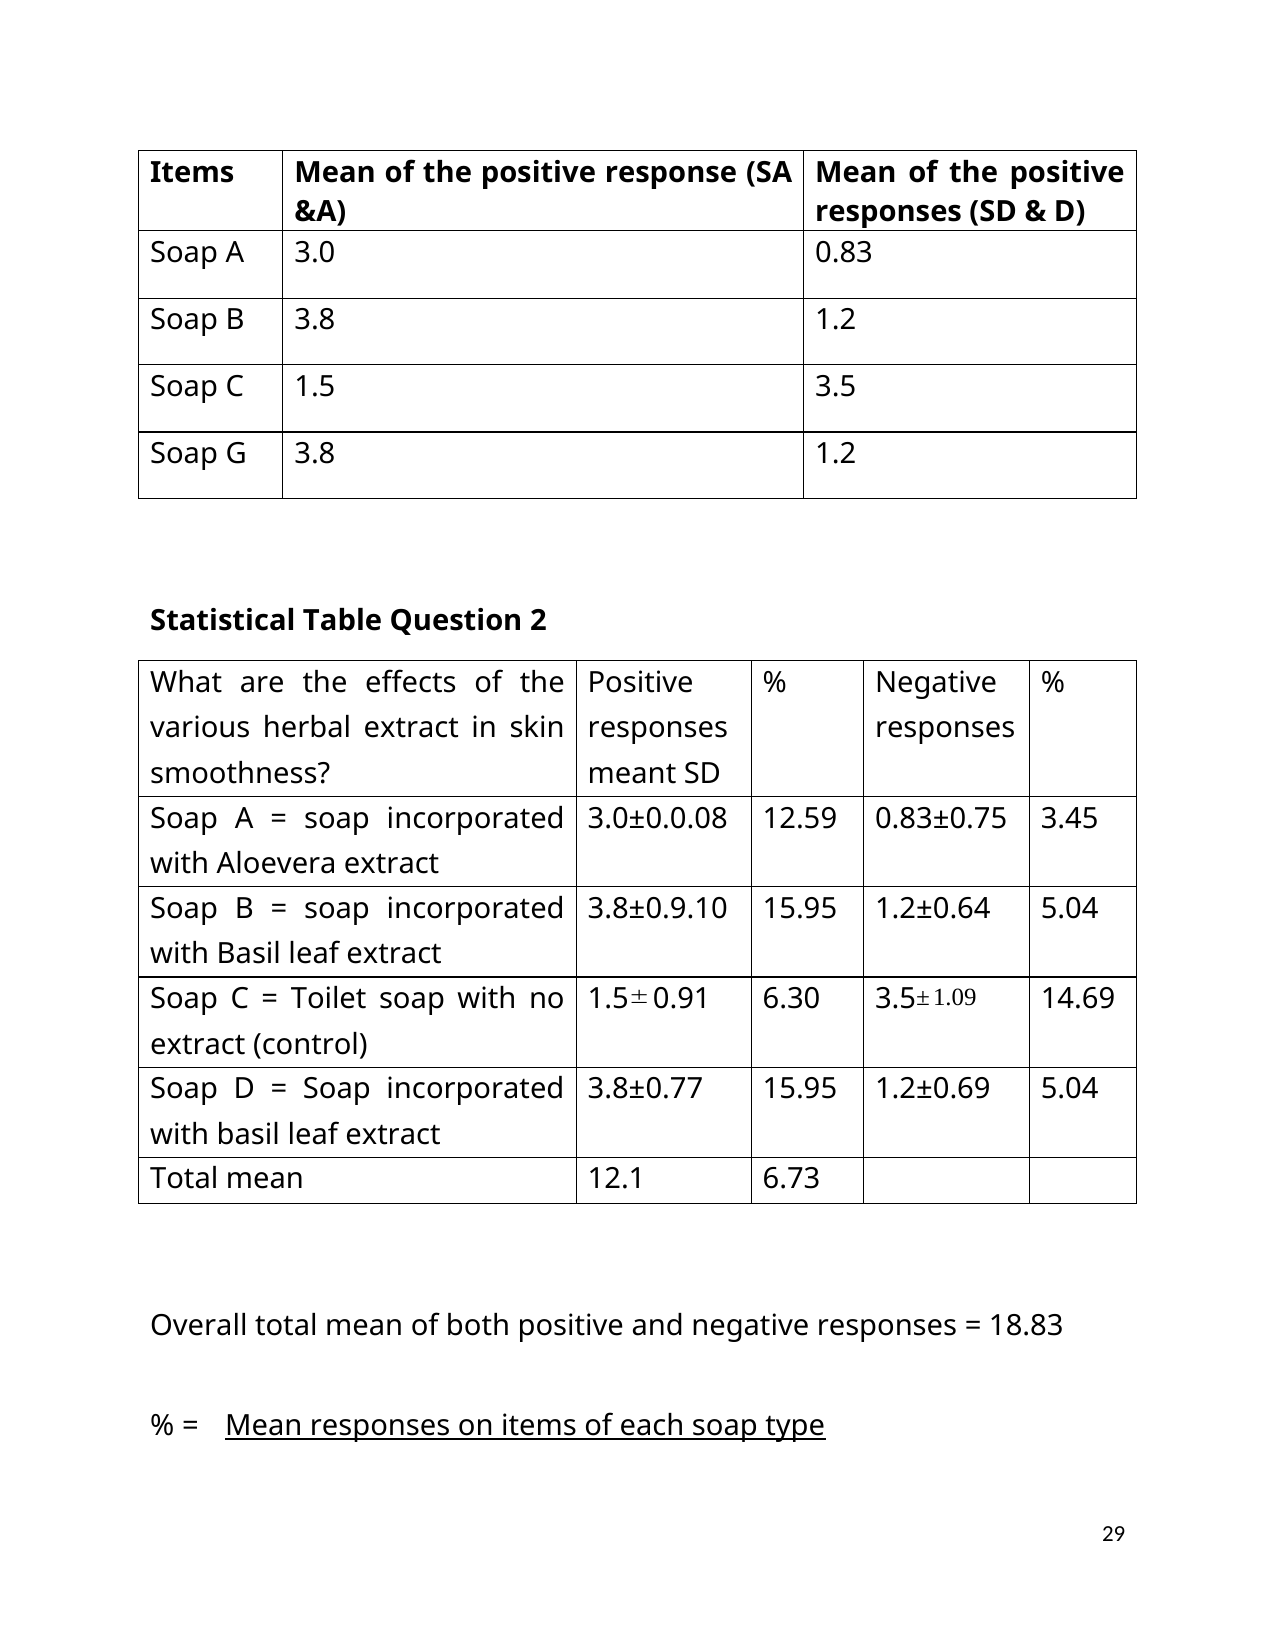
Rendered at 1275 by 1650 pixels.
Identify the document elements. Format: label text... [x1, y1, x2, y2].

table_cell 15.95 [752, 887, 863, 976]
table_cell Soap C = Toilet soap with no extract (control) [139, 978, 576, 1067]
table_cell Soap C [139, 365, 282, 431]
table_cell 6.73 [752, 1158, 863, 1202]
table_header Mean of the positive response (SA &A) [283, 151, 803, 230]
table_cell 1.50.91 [577, 978, 751, 1067]
table_header % [752, 661, 863, 796]
table_cell Total mean [139, 1158, 576, 1202]
table_cell 1.2 [804, 433, 1136, 498]
table_cell 3.5 [864, 978, 1029, 1067]
table_cell [864, 1158, 1029, 1202]
table_cell 14.69 [1030, 978, 1136, 1067]
text % = Mean responses on items of each soap type [150, 1404, 1125, 1444]
table_cell 5.04 [1030, 887, 1136, 976]
table_cell 3.45 [1030, 797, 1136, 886]
table_cell 3.8±0.77 [577, 1068, 751, 1157]
table_cell 3.0 [283, 231, 803, 297]
table_header Positive responses meant SD [577, 661, 751, 796]
table_cell 3.8 [283, 299, 803, 364]
table_cell 0.83±0.75 [864, 797, 1029, 886]
table_cell 12.1 [577, 1158, 751, 1202]
table_cell 1.2±0.69 [864, 1068, 1029, 1157]
table_cell Soap A = soap incorporated with Aloevera extract [139, 797, 576, 886]
table_cell 12.59 [752, 797, 863, 886]
table_cell 1.2±0.64 [864, 887, 1029, 976]
table_cell 1.5 [283, 365, 803, 431]
text Overall total mean of both positive and negative responses = 18.83 [150, 1304, 1125, 1343]
table_cell Soap B = soap incorporated with Basil leaf extract [139, 887, 576, 976]
table_header What are the effects of the various herbal extract in skin smoothness? [139, 661, 576, 796]
table_cell 15.95 [752, 1068, 863, 1157]
table_cell [1030, 1158, 1136, 1202]
table_cell Soap G [139, 433, 282, 498]
table_cell 3.0±0.0.08 [577, 797, 751, 886]
table_cell 3.8±0.9.10 [577, 887, 751, 976]
table_header Mean of the positive responses (SD & D) [804, 151, 1136, 230]
table_header Items [139, 151, 282, 230]
table_cell 5.04 [1030, 1068, 1136, 1157]
table_cell Soap D = Soap incorporated with basil leaf extract [139, 1068, 576, 1157]
table_cell 6.30 [752, 978, 863, 1067]
text Statistical Table Question 2 [150, 599, 1125, 639]
table_cell 1.2 [804, 299, 1136, 364]
table_cell 3.8 [283, 433, 803, 498]
table_cell 0.83 [804, 231, 1136, 297]
table_cell Soap B [139, 299, 282, 364]
table_header % [1030, 661, 1136, 796]
table_header Negative responses [864, 661, 1029, 796]
table_cell Soap A [139, 231, 282, 297]
table_cell 3.5 [804, 365, 1136, 431]
